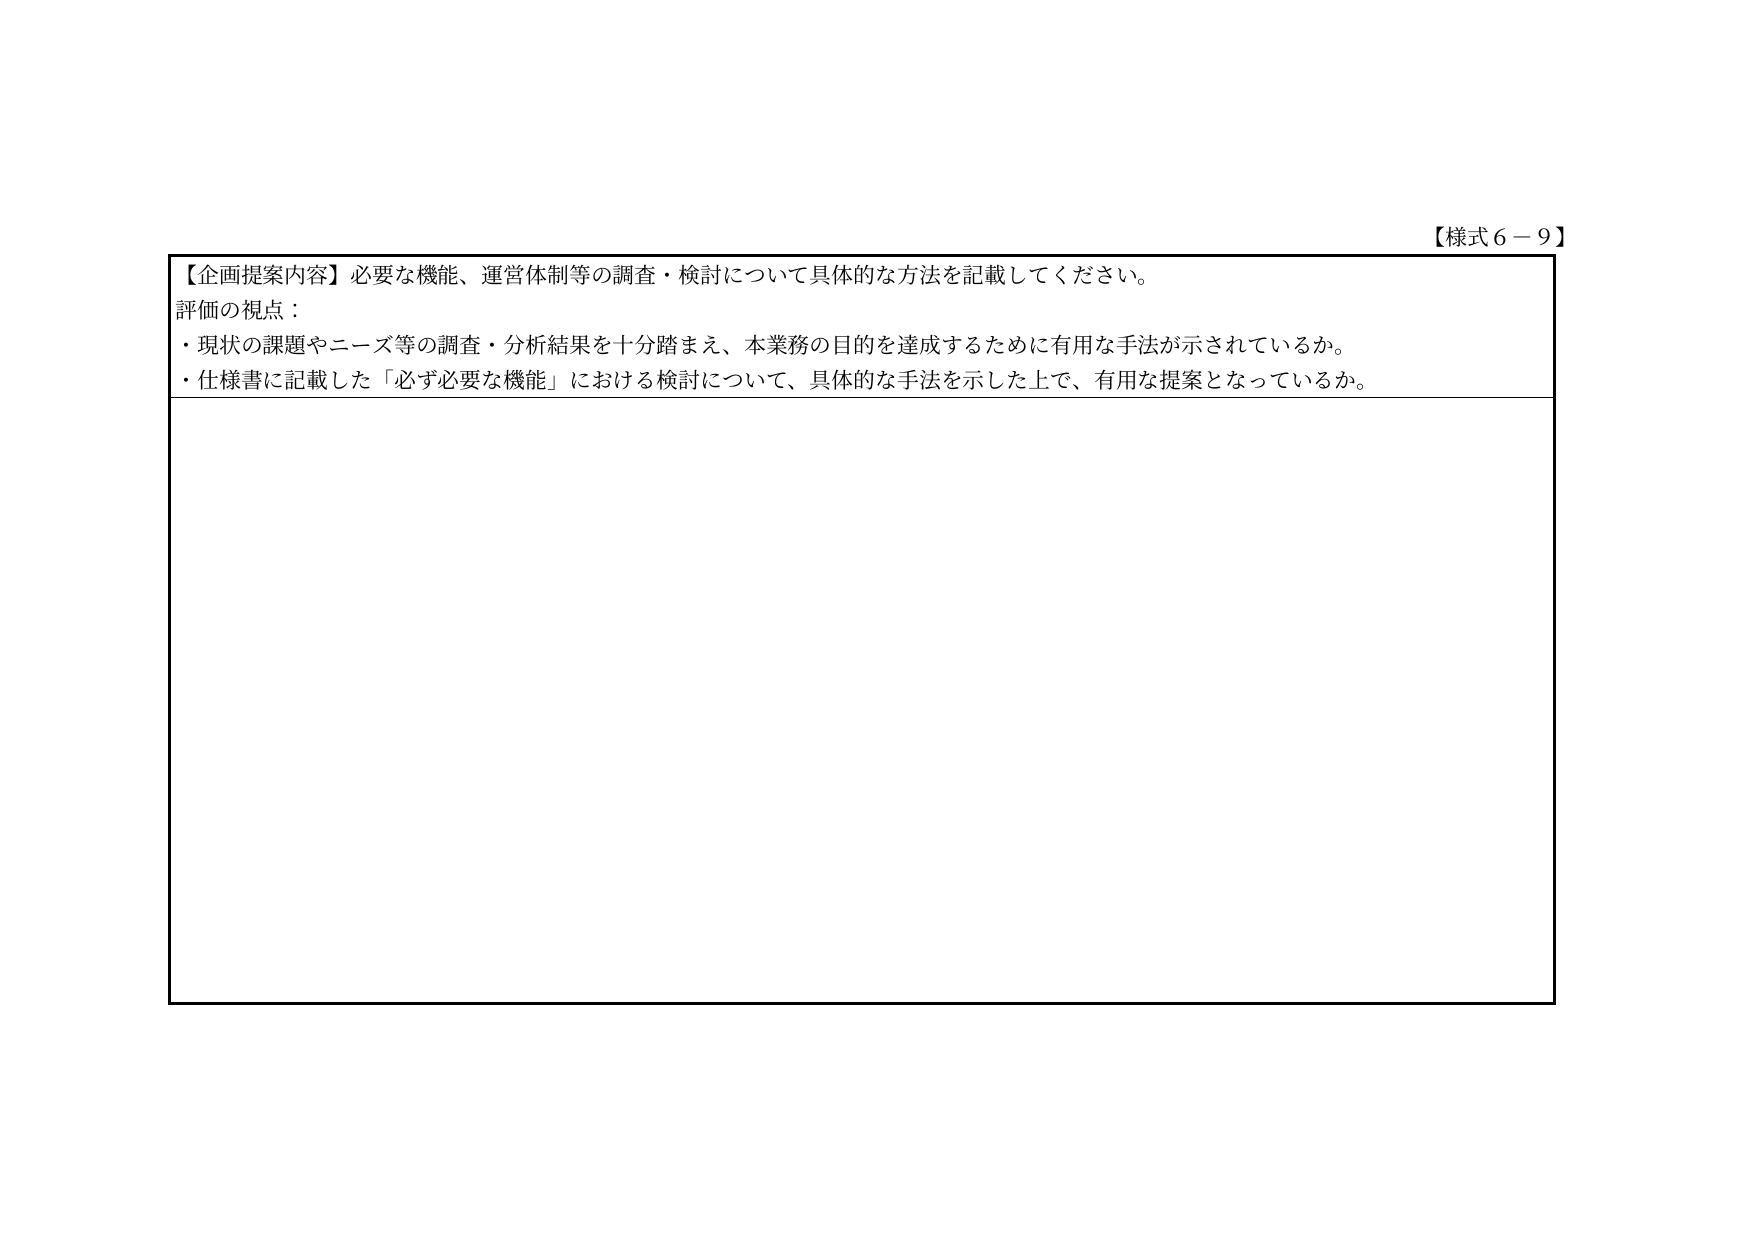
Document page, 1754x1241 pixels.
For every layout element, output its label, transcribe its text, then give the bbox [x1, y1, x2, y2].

table_cell [171, 398, 1553, 1002]
text 【様式６－９】 [148, 219, 1577, 254]
table_header 【企画提案内容】必要な機能、運営体制等の調査・検討について具体的な方法を記載してください。 評価の視点： ・現状の課題やニーズ等の調査・分析結果を十分踏まえ、本業務の目的を達成するために有用な手法が示されているか。 ・仕様書に記載した「必ず必要な機能」における検討について、具体的な手法を示した上で、有用な提案となっているか。 [171, 257, 1553, 396]
